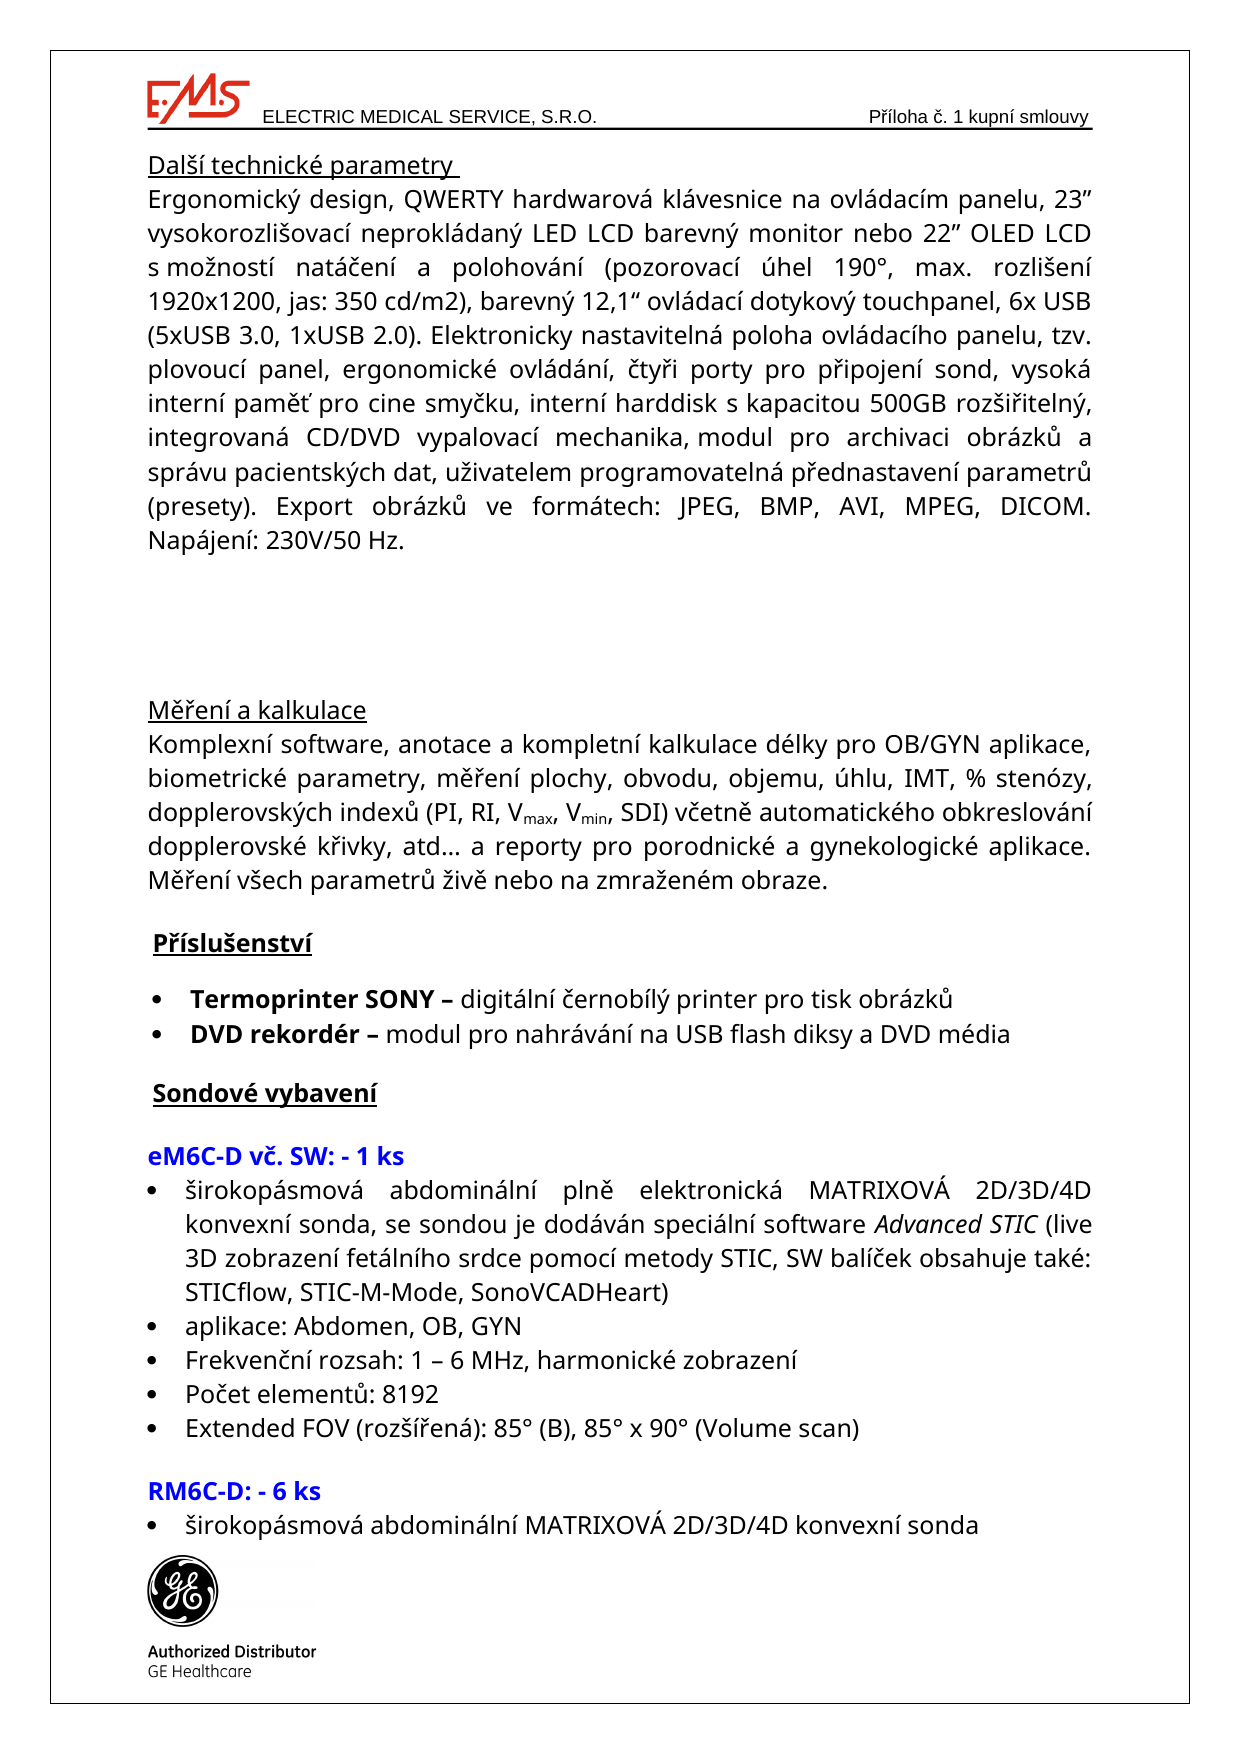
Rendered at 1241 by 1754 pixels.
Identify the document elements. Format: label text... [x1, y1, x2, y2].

text Sondové vybavení [152, 1076, 1093, 1110]
picture [147, 1555, 317, 1681]
text Další technické parametry [147, 148, 1093, 182]
list aplikace: Abdomen, OB, GYN [147, 1309, 1093, 1343]
text RM6C-D: - 6 ks [147, 1473, 1093, 1507]
text Měření a kalkulace [147, 693, 1093, 727]
text Příslušenství [152, 925, 1093, 959]
list DVD rekordér – modul pro nahrávání na USB flash diksy a DVD média [152, 1016, 1093, 1050]
text Komplexní software, anotace a kompletní kalkulace délky pro OB/GYN aplikace, biometrické parametry, měření plochy, obvodu, objemu, úhlu, IMT, % stenózy, dopplerovských indexů (PI, RI, Vmax, Vmin, SDI) včetně automatického obkreslování dopplerovské křivky, atd… a reporty pro porodnické a gynekologické aplikace. Měření všech parametrů živě nebo na zmraženém obraze. [147, 727, 1093, 897]
list Počet elementů: 8192 [147, 1377, 1093, 1411]
list Frekvenční rozsah: 1 – 6 MHz, harmonické zobrazení [147, 1343, 1093, 1377]
list Termoprinter SONY – digitální černobílý printer pro tisk obrázků [152, 982, 1093, 1016]
list širokopásmová abdominální MATRIXOVÁ 2D/3D/4D konvexní sonda [147, 1507, 1093, 1541]
picture [147, 73, 250, 124]
list Extended FOV (rozšířená): 85° (B), 85° x 90° (Volume scan) [147, 1411, 1093, 1445]
list širokopásmová abdominální plně elektronická MATRIXOVÁ 2D/3D/4D konvexní sonda, se sondou je dodáván speciální software Advanced STIC (live 3D zobrazení fetálního srdce pomocí metody STIC, SW balíček obsahuje také: STICflow, STIC-M-Mode, SonoVCADHeart) [147, 1172, 1093, 1309]
text Ergonomický design, QWERTY hardwarová klávesnice na ovládacím panelu, 23” vysokorozlišovací neprokládaný LED LCD barevný monitor nebo 22” OLED LCD s možností natáčení a polohování (pozorovací úhel 190°, max. rozlišení 1920x1200, jas: 350 cd/m2), barevný 12,1“ ovládací dotykový touchpanel, 6x USB (5xUSB 3.0, 1xUSB 2.0). Elektronicky nastavitelná poloha ovládacího panelu, tzv. plovoucí panel, ergonomické ovládání, čtyři porty pro připojení sond, vysoká interní paměť pro cine smyčku, interní harddisk s kapacitou 500GB rozšiřitelný, integrovaná CD/DVD vypalovací mechanika, modul pro archivaci obrázků a správu pacientských dat, uživatelem programovatelná přednastavení parametrů (presety). Export obrázků ve formátech: JPEG, BMP, AVI, MPEG, DICOM. Napájení: 230V/50 Hz. [147, 182, 1093, 556]
text eM6C-D vč. SW: - 1 ks [147, 1138, 1093, 1172]
